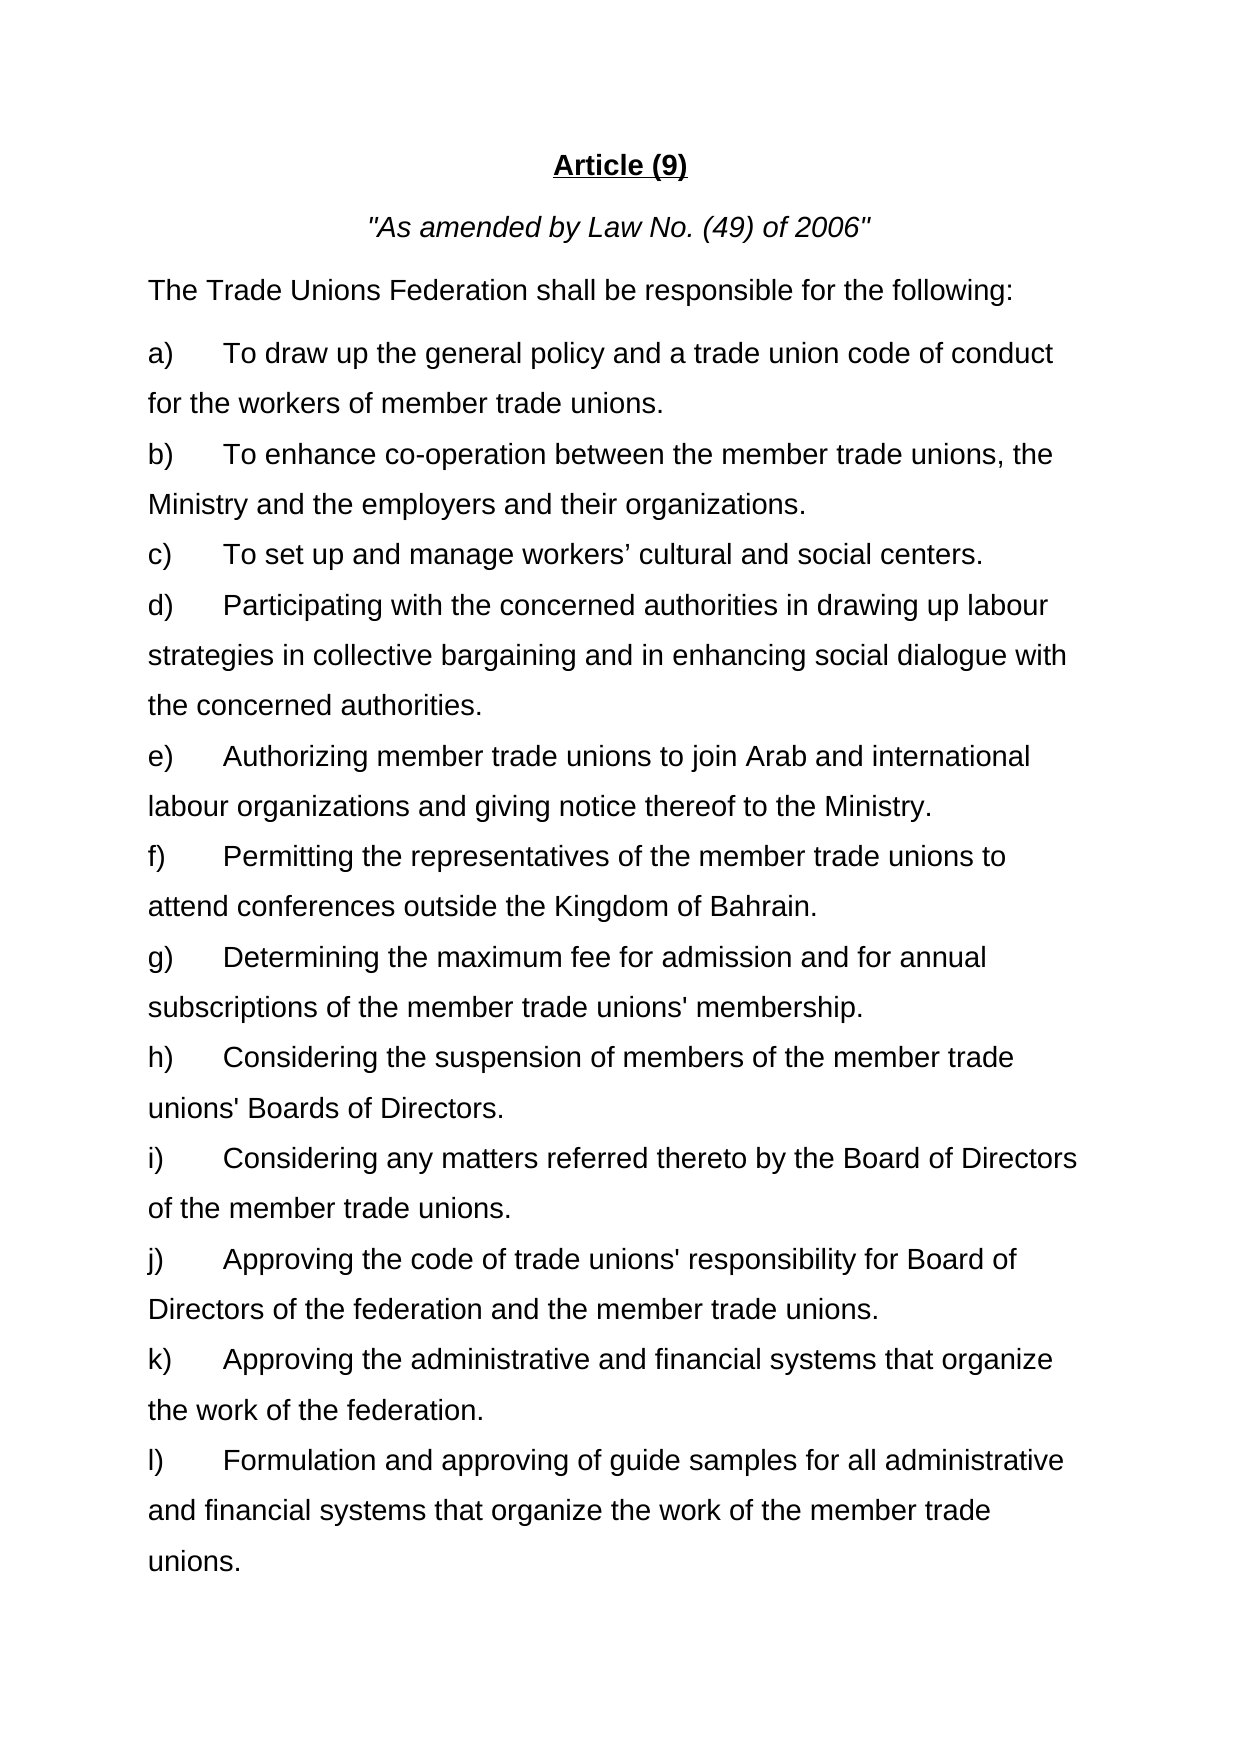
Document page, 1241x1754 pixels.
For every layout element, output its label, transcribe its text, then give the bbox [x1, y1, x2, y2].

list Determining the maximum fee for admission and for annual subscriptions of the member trade unions' membership. [148, 940, 1093, 1024]
list Participating with the concerned authorities in drawing up labour strategies in collective bargaining and in enhancing social dialogue with the concerned authorities. [148, 588, 1093, 722]
list Permitting the representatives of the member trade unions to attend conferences outside the Kingdom of Bahrain. [148, 839, 1093, 923]
text Article (9) [148, 148, 1093, 181]
list To set up and manage workers’ cultural and social centers. [148, 537, 1093, 571]
list Formulation and approving of guide samples for all administrative and financial systems that organize the work of the member trade unions. [148, 1443, 1093, 1577]
text "As amended by Law No. (49) of 2006" [148, 210, 1093, 244]
list Approving the code of trade unions' responsibility for Board of Directors of the federation and the member trade unions. [148, 1242, 1093, 1326]
list Authorizing member trade unions to join Arab and international labour organizations and giving notice thereof to the Ministry. [148, 738, 1093, 822]
list Considering the suspension of members of the member trade unions' Boards of Directors. [148, 1040, 1093, 1124]
list To enhance co-operation between the member trade unions, the Ministry and the employers and their organizations. [148, 437, 1093, 521]
list To draw up the general policy and a trade union code of conduct for the workers of member trade unions. [148, 336, 1093, 420]
list Approving the administrative and financial systems that organize the work of the federation. [148, 1342, 1093, 1426]
list Considering any matters referred thereto by the Board of Directors of the member trade unions. [148, 1141, 1093, 1225]
text The Trade Unions Federation shall be responsible for the following: [148, 273, 1093, 307]
